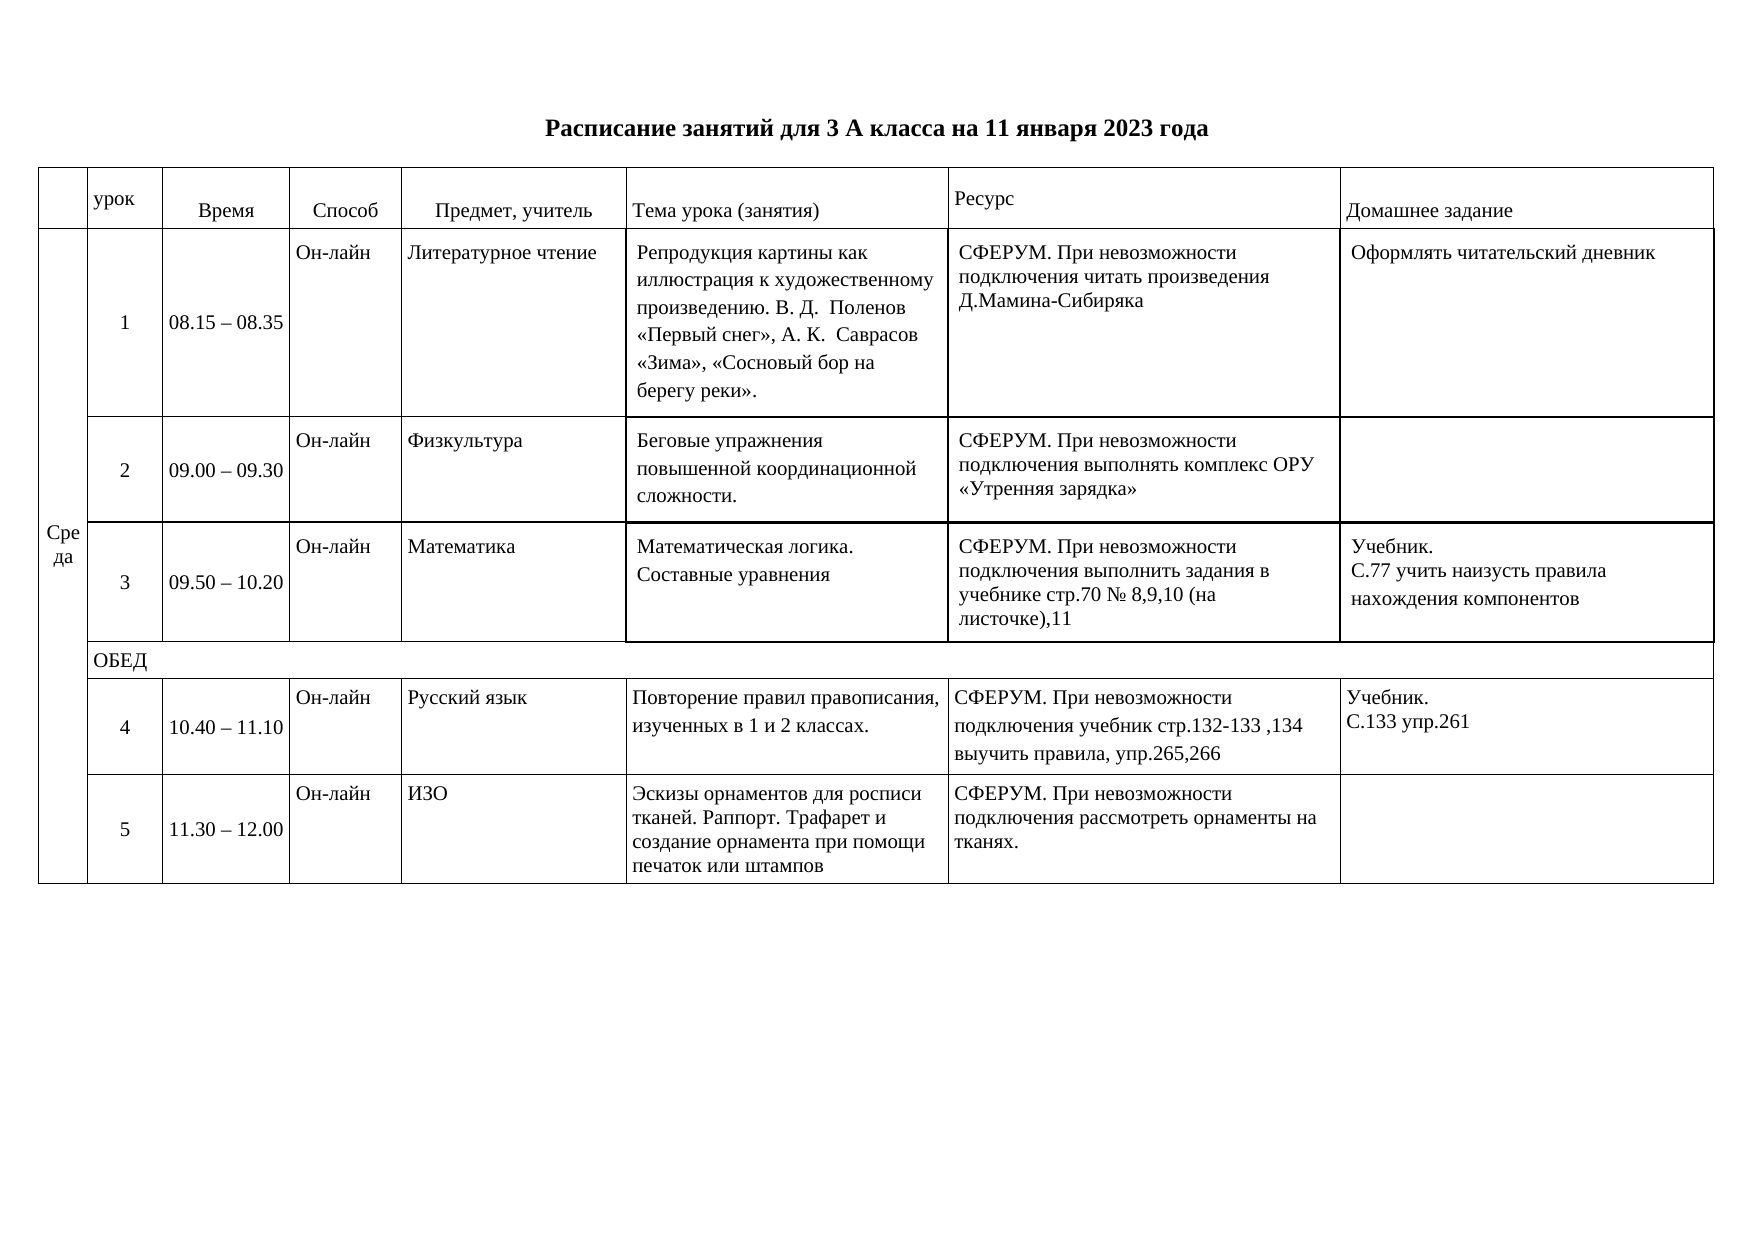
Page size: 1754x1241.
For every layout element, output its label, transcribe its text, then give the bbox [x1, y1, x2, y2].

table_cell 5 [88, 775, 162, 883]
table_cell Физкультура [402, 417, 625, 521]
table_cell Он-лайн [290, 523, 401, 641]
table_cell Оформлять читательский дневник [1341, 229, 1713, 416]
table_cell [1341, 418, 1713, 521]
table_header Предмет, учитель [402, 168, 626, 228]
table_header Тема урока (занятия) [627, 168, 948, 228]
table_cell Повторение правил правописания, изученных в 1 и 2 классах. [627, 679, 948, 774]
table_cell СФЕРУМ. При невозможности подключения рассмотреть орнаменты на тканях. [949, 775, 1340, 883]
table_cell Репродукция картины как иллюстрация к художественному произведению. В. Д. Поленов «Первый снег», А. К. Саврасов «Зима», «Сосновый бор на берегу реки». [627, 229, 947, 416]
table_cell ОБЕД [88, 642, 1713, 678]
table_cell Он-лайн [290, 229, 401, 416]
table_cell СФЕРУМ. При невозможности подключения выполнить задания в учебнике стр.70 № 8,9,10 (на листочке),11 [949, 524, 1339, 641]
table_header [39, 168, 87, 228]
table_cell 4 [88, 679, 162, 774]
table_cell 09.50 – 10.20 [163, 523, 289, 641]
table_cell 11.30 – 12.00 [163, 775, 289, 883]
table_cell СФЕРУМ. При невозможности подключения читать произведения Д.Мамина-Сибиряка [949, 229, 1339, 416]
table_cell 3 [88, 523, 162, 641]
table_cell Математическая логика. Составные уравнения [627, 524, 947, 641]
table_cell СФЕРУМ. При невозможности подключения учебник стр.132-133 ,134 выучить правила, упр.265,266 [949, 679, 1340, 774]
table_cell Среда [39, 229, 87, 883]
table_header Время [163, 168, 289, 228]
table_cell 1 [88, 229, 162, 416]
table_cell 10.40 – 11.10 [163, 679, 289, 774]
table_cell ИЗО [402, 775, 626, 883]
table_header Ресурс [949, 168, 1340, 228]
table_cell 2 [88, 417, 162, 521]
table_cell Эскизы орнаментов для росписи тканей. Раппорт. Трафарет и создание орнамента при помощи печаток или штампов [627, 775, 948, 883]
table_header Способ [290, 168, 401, 228]
table_cell Учебник. С.133 упр.261 [1341, 679, 1713, 774]
table_cell Беговые упражнения повышенной координационной сложности. [627, 418, 947, 521]
table_cell Русский язык [402, 679, 626, 774]
table_cell 09.00 – 09.30 [163, 417, 289, 521]
table_cell [1341, 775, 1713, 883]
table_cell Он-лайн [290, 417, 401, 521]
table_cell Учебник. С.77 учить наизусть правила нахождения компонентов [1341, 524, 1713, 641]
table_cell Литературное чтение [402, 229, 625, 416]
table_cell Он-лайн [290, 775, 401, 883]
table_header урок [88, 168, 162, 228]
table_cell Математика [402, 523, 625, 641]
table_header Домашнее задание [1341, 168, 1713, 228]
table_cell СФЕРУМ. При невозможности подключения выполнять комплекс ОРУ «Утренняя зарядка» [949, 418, 1339, 521]
text Расписание занятий для 3 А класса на 11 января 2023 года [118, 113, 1636, 142]
table_cell 08.15 – 08.35 [163, 229, 289, 416]
table_cell Он-лайн [290, 679, 401, 774]
